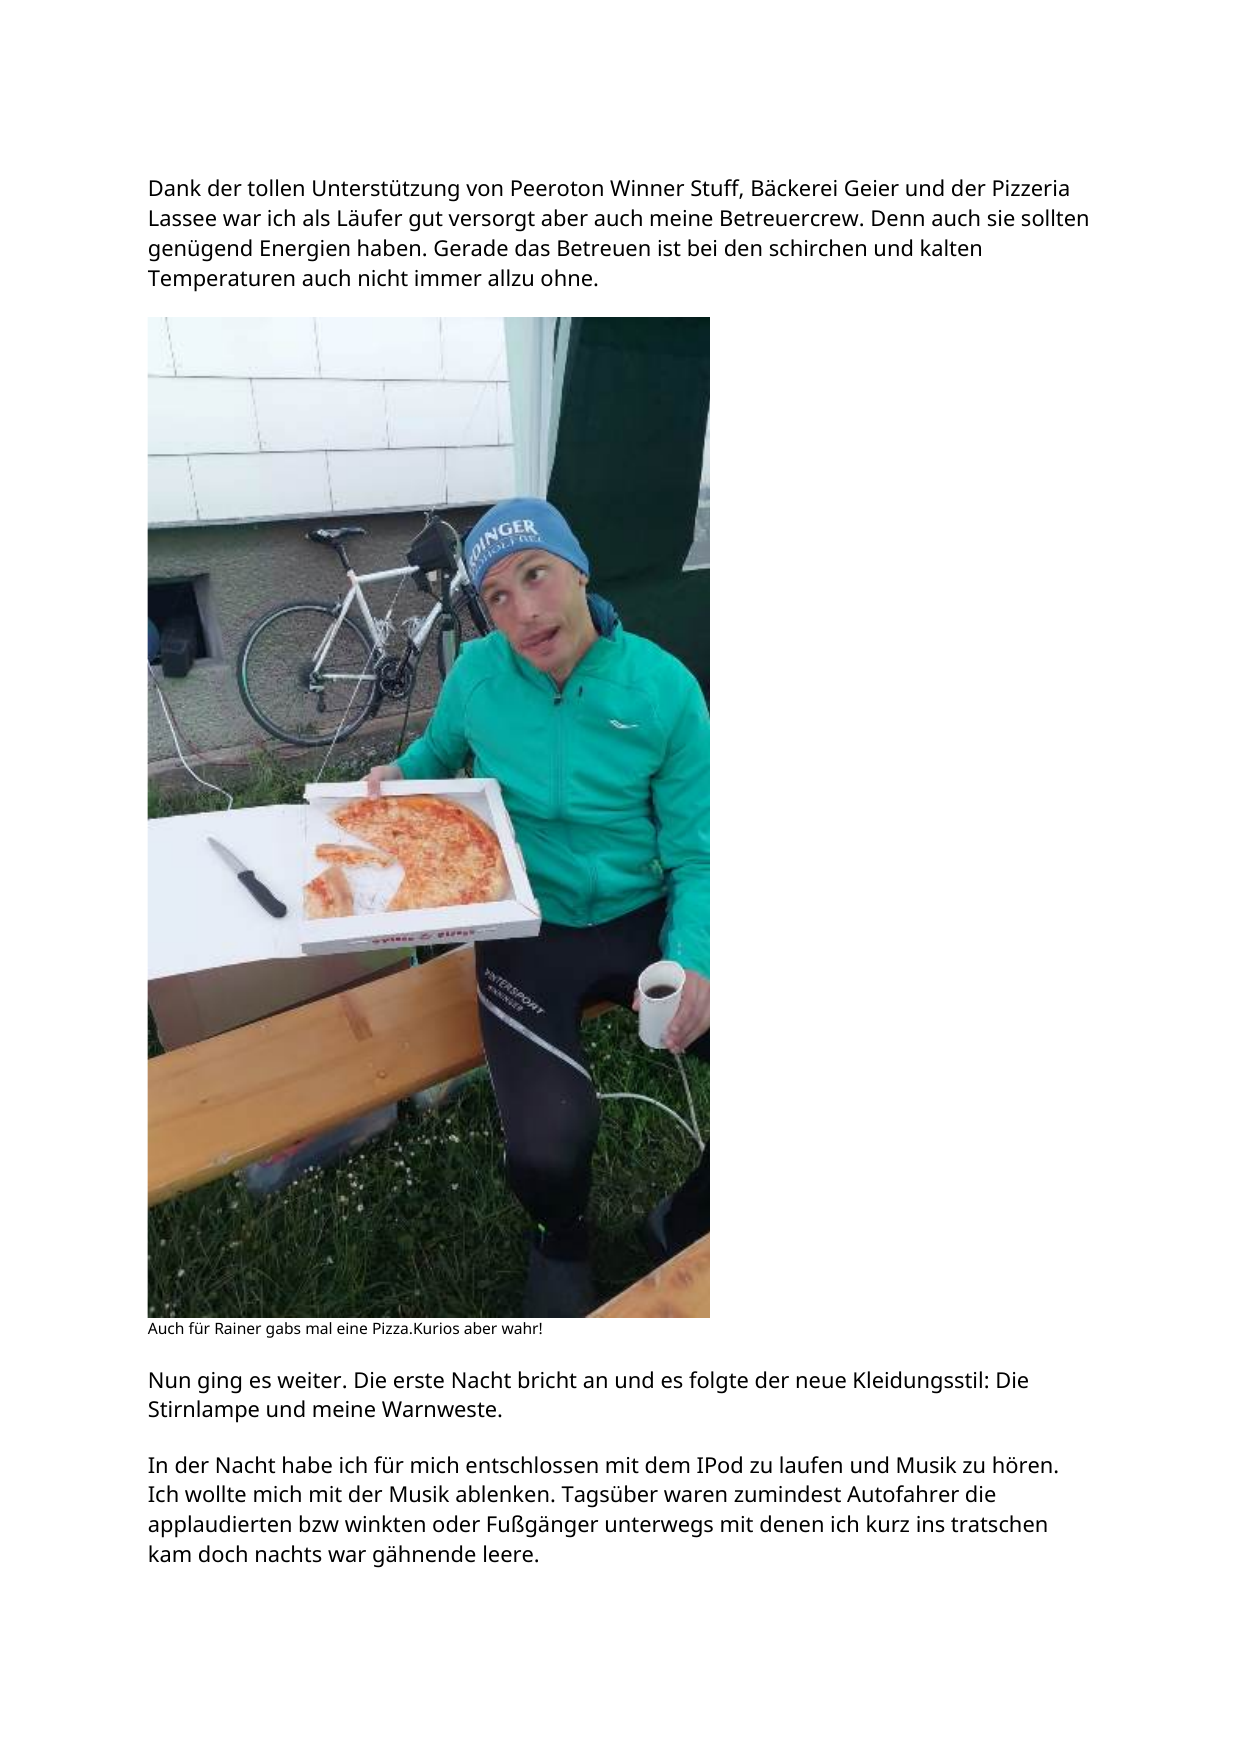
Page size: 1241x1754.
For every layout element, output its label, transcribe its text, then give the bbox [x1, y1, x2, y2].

text Nun ging es weiter. Die erste Nacht bricht an und es folgte der neue Kleidungsstil: Die Stirnlampe und meine Warnweste. [148, 1364, 1093, 1424]
text Dank der tollen Unterstützung von Peeroton Winner Stuff, Bäckerei Geier und der Pizzeria Lassee war ich als Läufer gut versorgt aber auch meine Betreuercrew. Denn auch sie sollten genügend Energien haben. Gerade das Betreuen ist bei den schirchen und kalten Temperaturen auch nicht immer allzu ohne. [148, 173, 1093, 292]
text Auch für Rainer gabs mal eine Pizza.Kurios aber wahr! [148, 1318, 1093, 1339]
text In der Nacht habe ich für mich entschlossen mit dem IPod zu laufen und Musik zu hören. Ich wollte mich mit der Musik ablenken. Tagsüber waren zumindest Autofahrer die applaudierten bzw winkten oder Fußgänger unterwegs mit denen ich kurz ins tratschen kam doch nachts war gähnende leere. [148, 1450, 1093, 1569]
picture [147, 317, 710, 1318]
